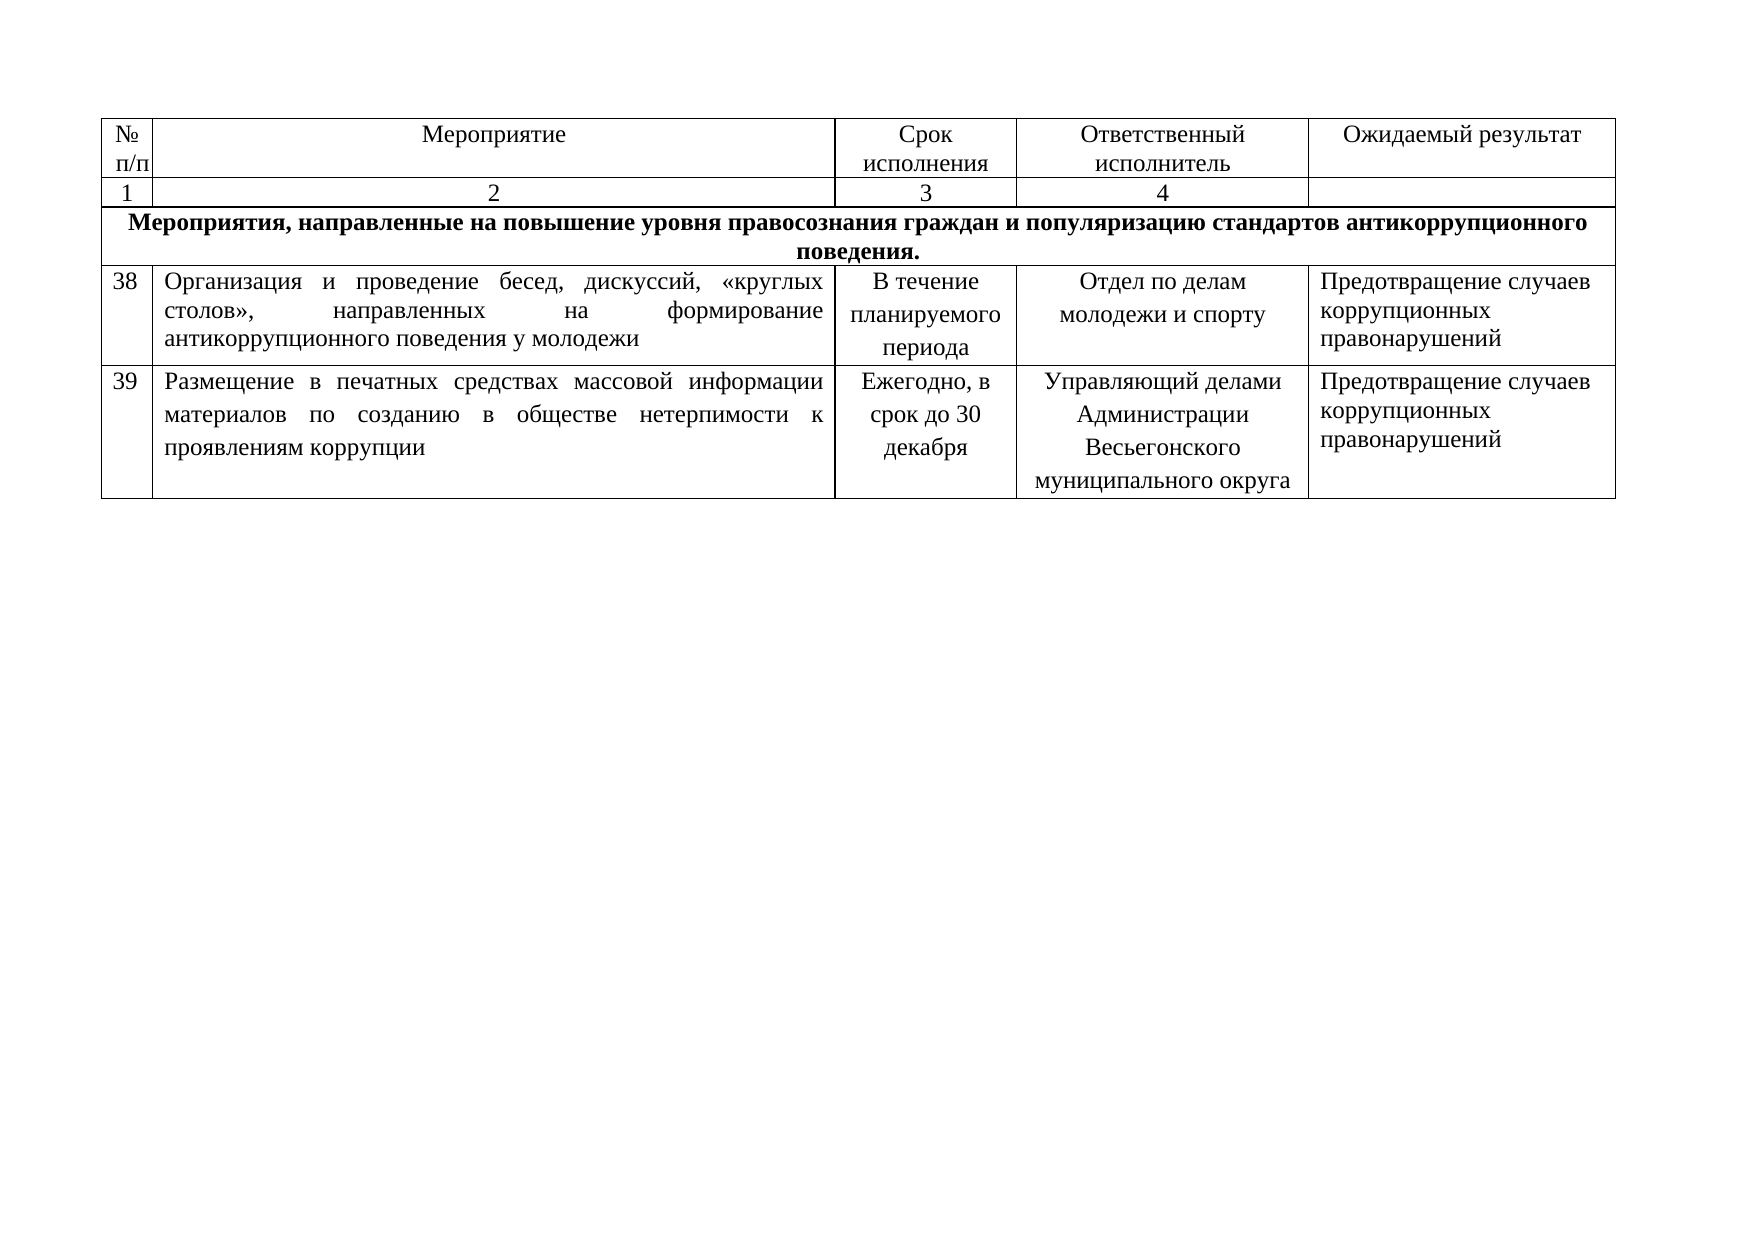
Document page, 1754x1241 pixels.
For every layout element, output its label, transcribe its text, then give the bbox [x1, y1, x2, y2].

table_cell Предотвращение случаев коррупционных правонарушений [1309, 366, 1615, 498]
table_cell 38 [102, 266, 152, 365]
table_header Срок исполнения [836, 119, 1016, 177]
table_header № п/п [102, 119, 152, 177]
table_cell Управляющий делами Администрации Весьегонского муниципального округа [1017, 366, 1308, 498]
table_cell 3 [836, 178, 1016, 206]
table_cell Ежегодно, в срок до 30 декабря [836, 366, 1016, 498]
table_header Мероприятие [153, 119, 834, 177]
table_cell [1309, 178, 1615, 206]
table_cell В течение планируемого периода [836, 266, 1016, 365]
table_cell 2 [153, 178, 834, 206]
table_cell Организация и проведение бесед, дискуссий, «круглых столов», направленных на формирование антикоррупционного поведения у молодежи [153, 266, 834, 365]
table_cell 1 [102, 178, 152, 206]
table_cell 4 [1017, 178, 1308, 206]
table_cell Мероприятия, направленные на повышение уровня правосознания граждан и популяризацию стандартов антикоррупционного поведения. [102, 208, 1615, 265]
table_cell Размещение в печатных средствах массовой информации материалов по созданию в обществе нетерпимости к проявлениям коррупции [153, 366, 834, 498]
table_header Ответственный исполнитель [1017, 119, 1308, 177]
table_cell Предотвращение случаев коррупционных правонарушений [1309, 266, 1615, 365]
table_cell 39 [102, 366, 152, 498]
table_header Ожидаемый результат [1309, 119, 1615, 177]
table_cell Отдел по делам молодежи и спорту [1017, 266, 1308, 365]
